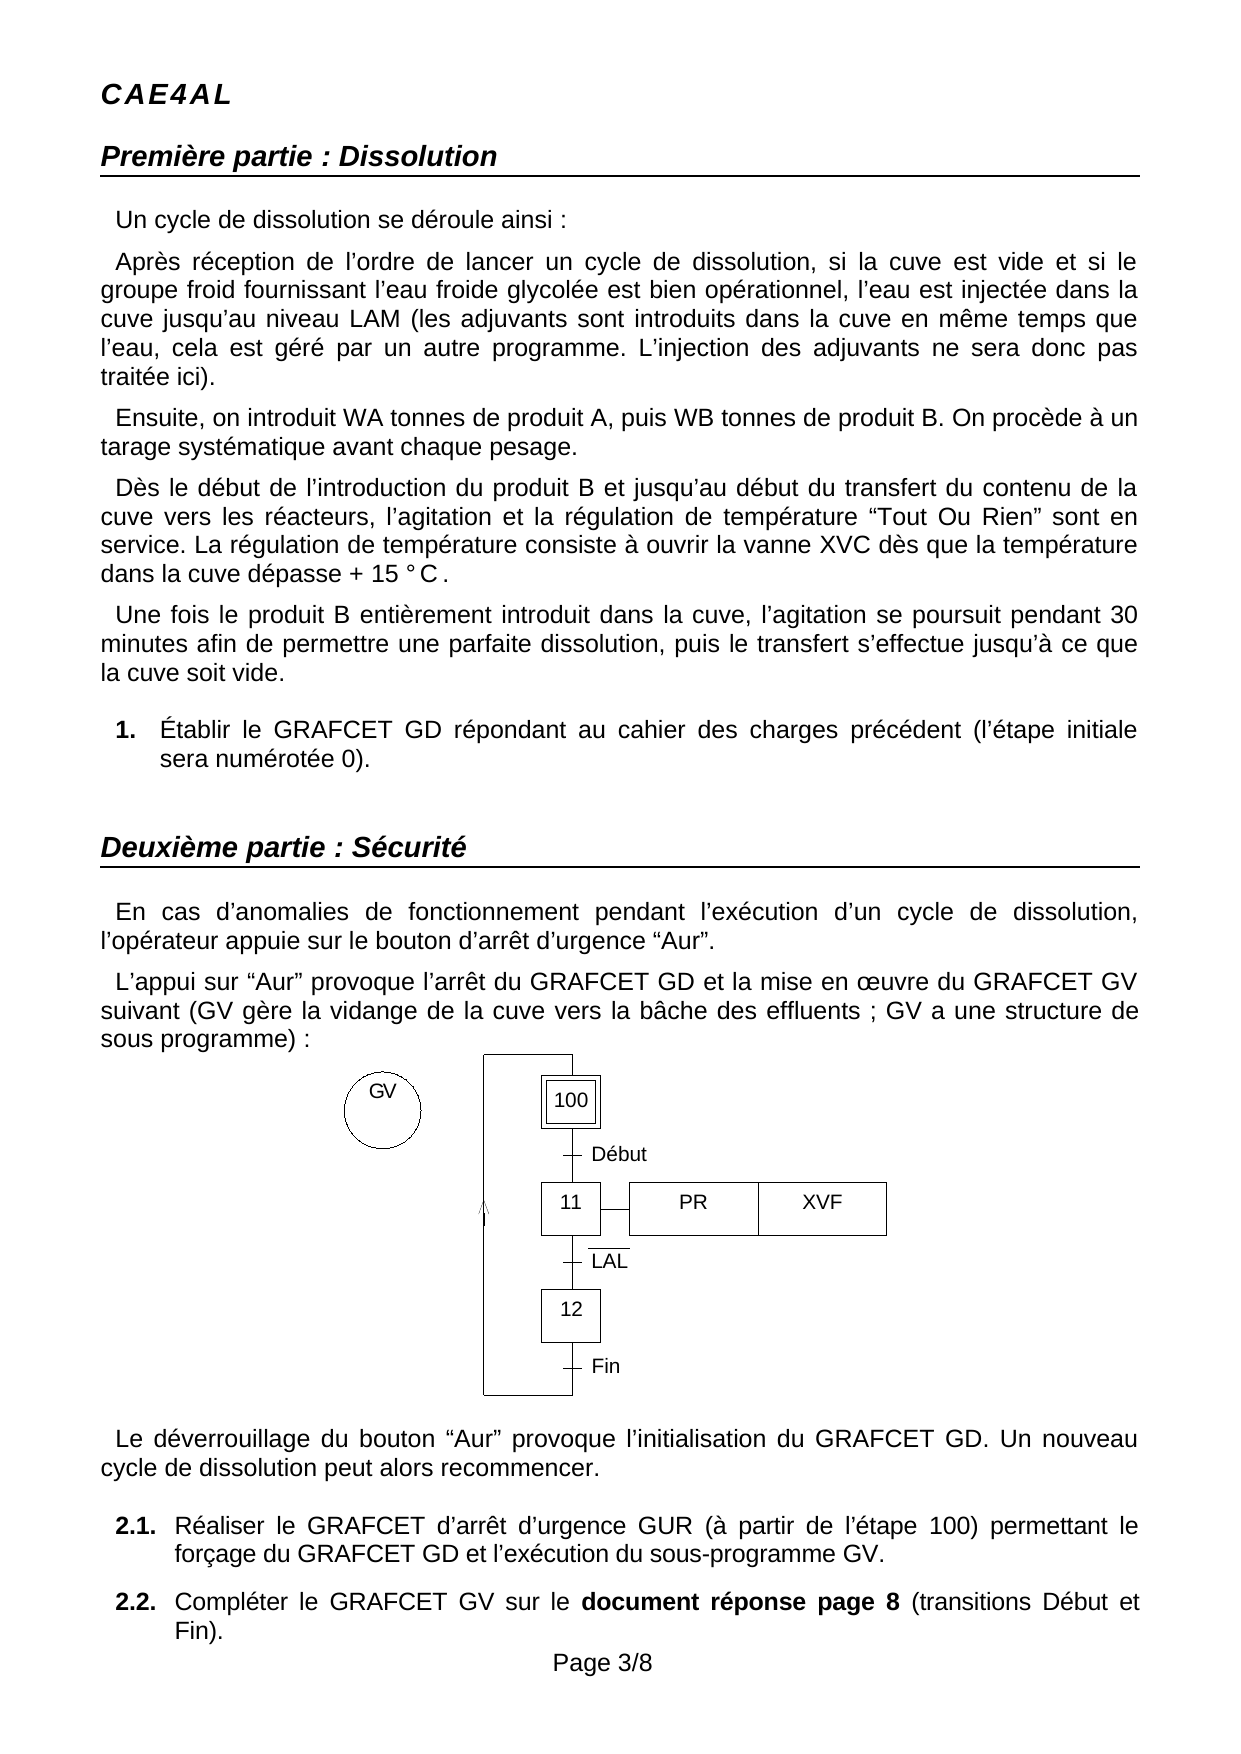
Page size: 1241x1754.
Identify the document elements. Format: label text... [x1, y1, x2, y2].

text Une fois le produit B entièrement introduit dans la cuve, l’agitation se poursuit pendant 30 minutes afin de permettre une parfaite dissolution, puis le transfert s’effectue jusqu’à ce que la cuve soit vide. [100, 601, 1140, 687]
text Ensuite, on introduit WA tonnes de produit A, puis WB tonnes de produit B. On procède à un tarage systématique avant chaque pesage. [100, 403, 1140, 461]
text Première partie : Dissolution [100, 139, 1140, 175]
text Le déverrouillage du bouton “Aur” provoque l’initialisation du GRAFCET GD. Un nouveau cycle de dissolution peut alors recommencer. [100, 1424, 1140, 1482]
list Compléter le GRAFCET GV sur le document réponse page 8 (transitions Début et Fin). [115, 1587, 1140, 1645]
list Établir le GRAFCET GD répondant au cahier des charges précédent (l’étape initiale sera numérotée 0). [115, 716, 1140, 773]
text Un cycle de dissolution se déroule ainsi : [100, 206, 1140, 234]
text 2.1. Réaliser le GRAFCET d’arrêt d’urgence GUR (à partir de l’étape 100) permettant le forçage du GRAFCET GD et l’exécution du sous-programme GV. [115, 1511, 1140, 1568]
text L’appui sur “Aur” provoque l’arrêt du GRAFCET GD et la mise en œuvre du GRAFCET GV suivant (GV gère la vidange de la cuve vers la bâche des effluents ; GV a une structure de sous programme) : [100, 967, 1140, 1053]
text Après réception de l’ordre de lancer un cycle de dissolution, si la cuve est vide et si le groupe froid fournissant l’eau froide glycolée est bien opérationnel, l’eau est injectée dans la cuve jusqu’au niveau LAM (les adjuvants sont introduits dans la cuve en même temps que l’eau, cela est géré par un autre programme. L’injection des adjuvants ne sera donc pas traitée ici). [100, 247, 1140, 391]
text Dès le début de l’introduction du produit B et jusqu’au début du transfert du contenu de la cuve vers les réacteurs, l’agitation et la régulation de température “Tout Ou Rien” sont en service. La régulation de température consiste à ouvrir la vanne XVC dès que la température dans la cuve dépasse + 15 °C. [100, 473, 1140, 588]
text En cas d’anomalies de fonctionnement pendant l’exécution d’un cycle de dissolution, l’opérateur appuie sur le bouton d’arrêt d’urgence “Aur”. [100, 897, 1140, 954]
text Deuxième partie : Sécurité [100, 831, 1140, 866]
